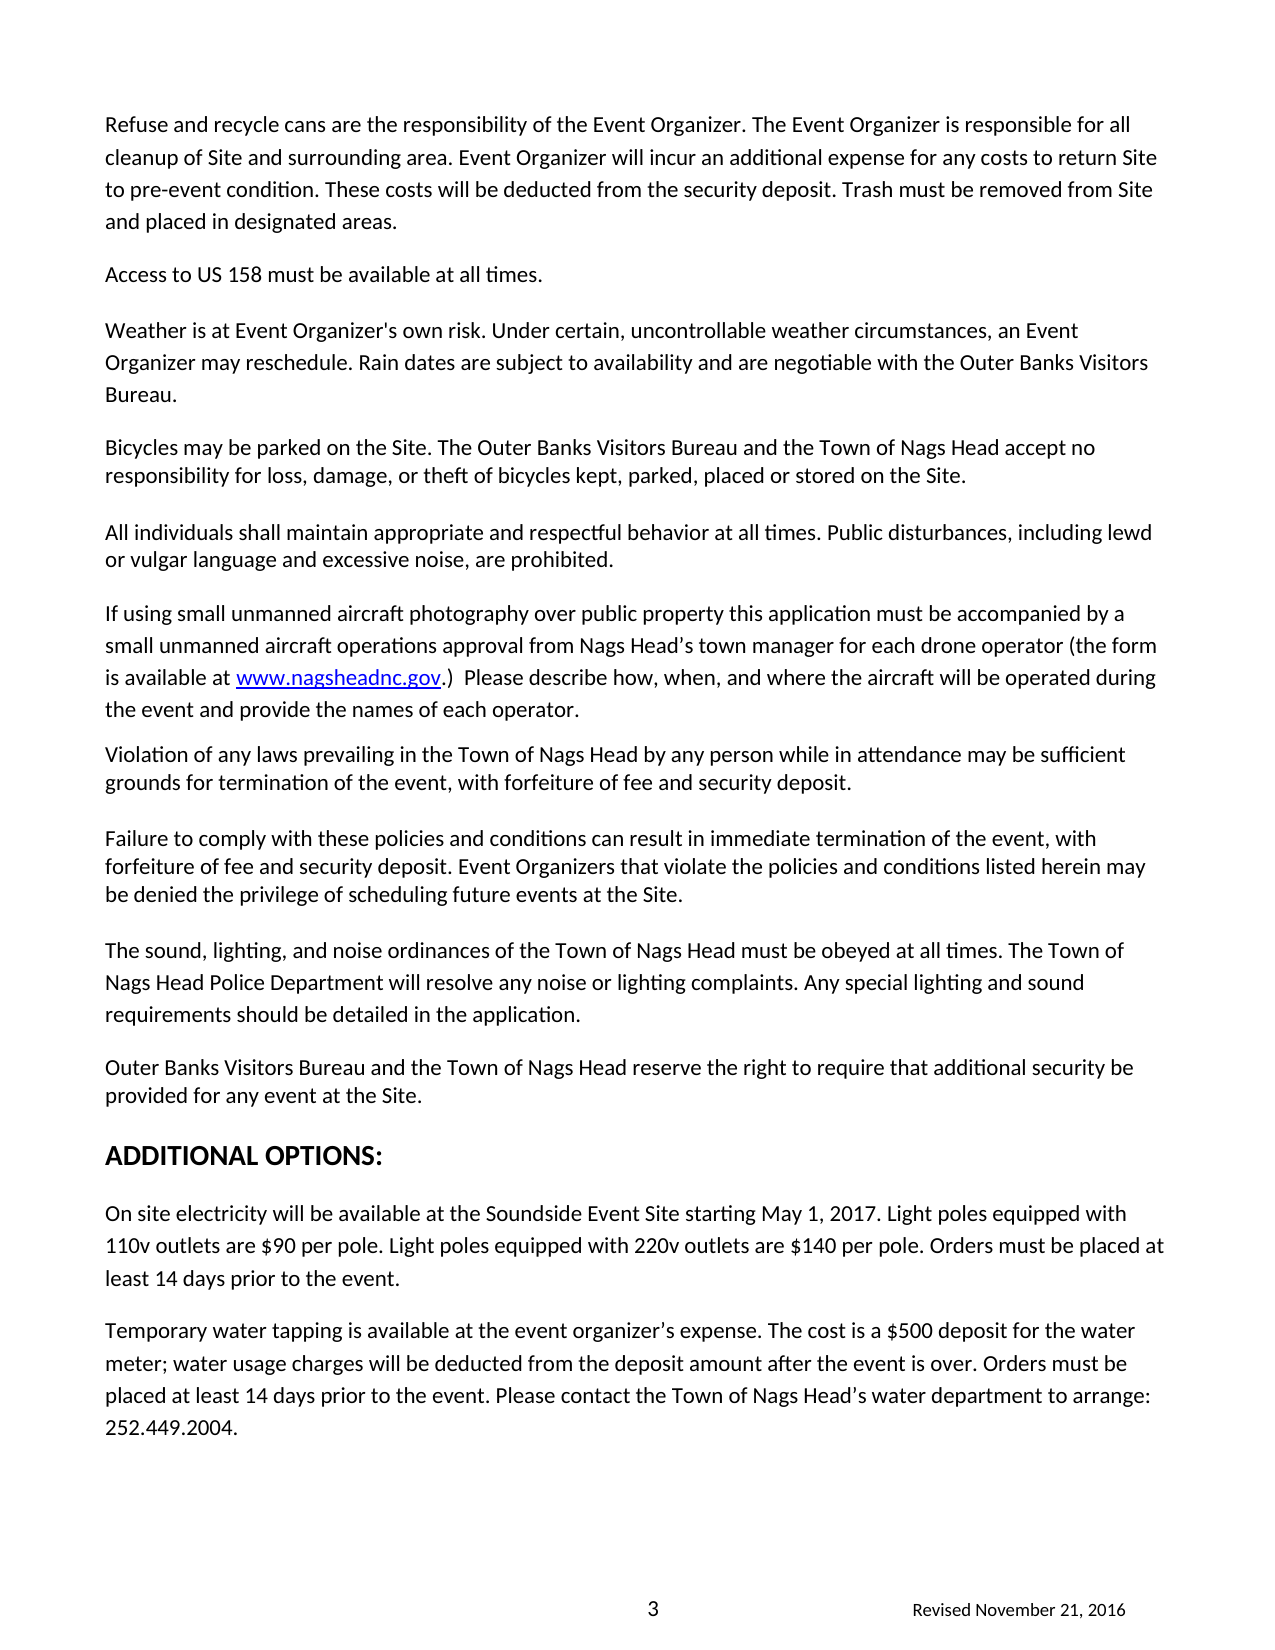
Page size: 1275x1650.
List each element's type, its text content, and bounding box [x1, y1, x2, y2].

text Violation of any laws prevailing in the Town of Nags Head by any person while in attendance may be sufficient grounds for termination of the event, with forfeiture of fee and security deposit. [105, 740, 1172, 796]
text The sound, lighting, and noise ordinances of the Town of Nags Head must be obeyed at all times. The Town of Nags Head Police Department will resolve any noise or lighting complaints. Any special lighting and sound requirements should be detailed in the application. [105, 936, 1172, 1028]
text Failure to comply with these policies and conditions can result in immediate termination of the event, with forfeiture of fee and security deposit. Event Organizers that violate the policies and conditions listed herein may be denied the privilege of scheduling future events at the Site. [105, 796, 1172, 908]
text Weather is at Event Organizer's own risk. Under certain, uncontrollable weather circumstances, an Event Organizer may reschedule. Rain dates are subject to availability and are negotiable with the Outer Banks Visitors Bureau. [105, 316, 1172, 408]
text ADDITIONAL OPTIONS: [105, 1137, 1172, 1173]
text On site electricity will be available at the Soundside Event Site starting May 1, 2017. Light poles equipped with 110v outlets are $90 per pole. Light poles equipped with 220v outlets are $140 per pole. Orders must be placed at least 14 days prior to the event. [105, 1199, 1172, 1292]
text Bicycles may be parked on the Site. The Outer Banks Visitors Bureau and the Town of Nags Head accept no responsibility for loss, damage, or theft of bicycles kept, parked, placed or stored on the Site. [105, 433, 1172, 489]
text All individuals shall maintain appropriate and respectful behavior at all times. Public disturbances, including lewd or vulgar language and excessive noise, are prohibited. [105, 518, 1172, 574]
text Access to US 158 must be available at all times. [105, 260, 1172, 288]
text Refuse and recycle cans are the responsibility of the Event Organizer. The Event Organizer is responsible for all cleanup of Site and surrounding area. Event Organizer will incur an additional expense for any costs to return Site to pre-event condition. These costs will be deducted from the security deposit. Trash must be removed from Site and placed in designated areas. [105, 111, 1172, 235]
text If using small unmanned aircraft photography over public property this application must be accompanied by a small unmanned aircraft operations approval from Nags Head’s town manager for each drone operator (the form is available at www.nagsheadnc.gov.) Please describe how, when, and where the aircraft will be operated during the event and provide the names of each operator. [105, 599, 1172, 723]
text Outer Banks Visitors Bureau and the Town of Nags Head reserve the right to require that additional security be provided for any event at the Site. [105, 1053, 1172, 1109]
text Temporary water tapping is available at the event organizer’s expense. The cost is a $500 deposit for the water meter; water usage charges will be deducted from the deposit amount after the event is over. Orders must be placed at least 14 days prior to the event. Please contact the Town of Nags Head’s water department to arrange: 252.449.2004. [105, 1317, 1172, 1441]
